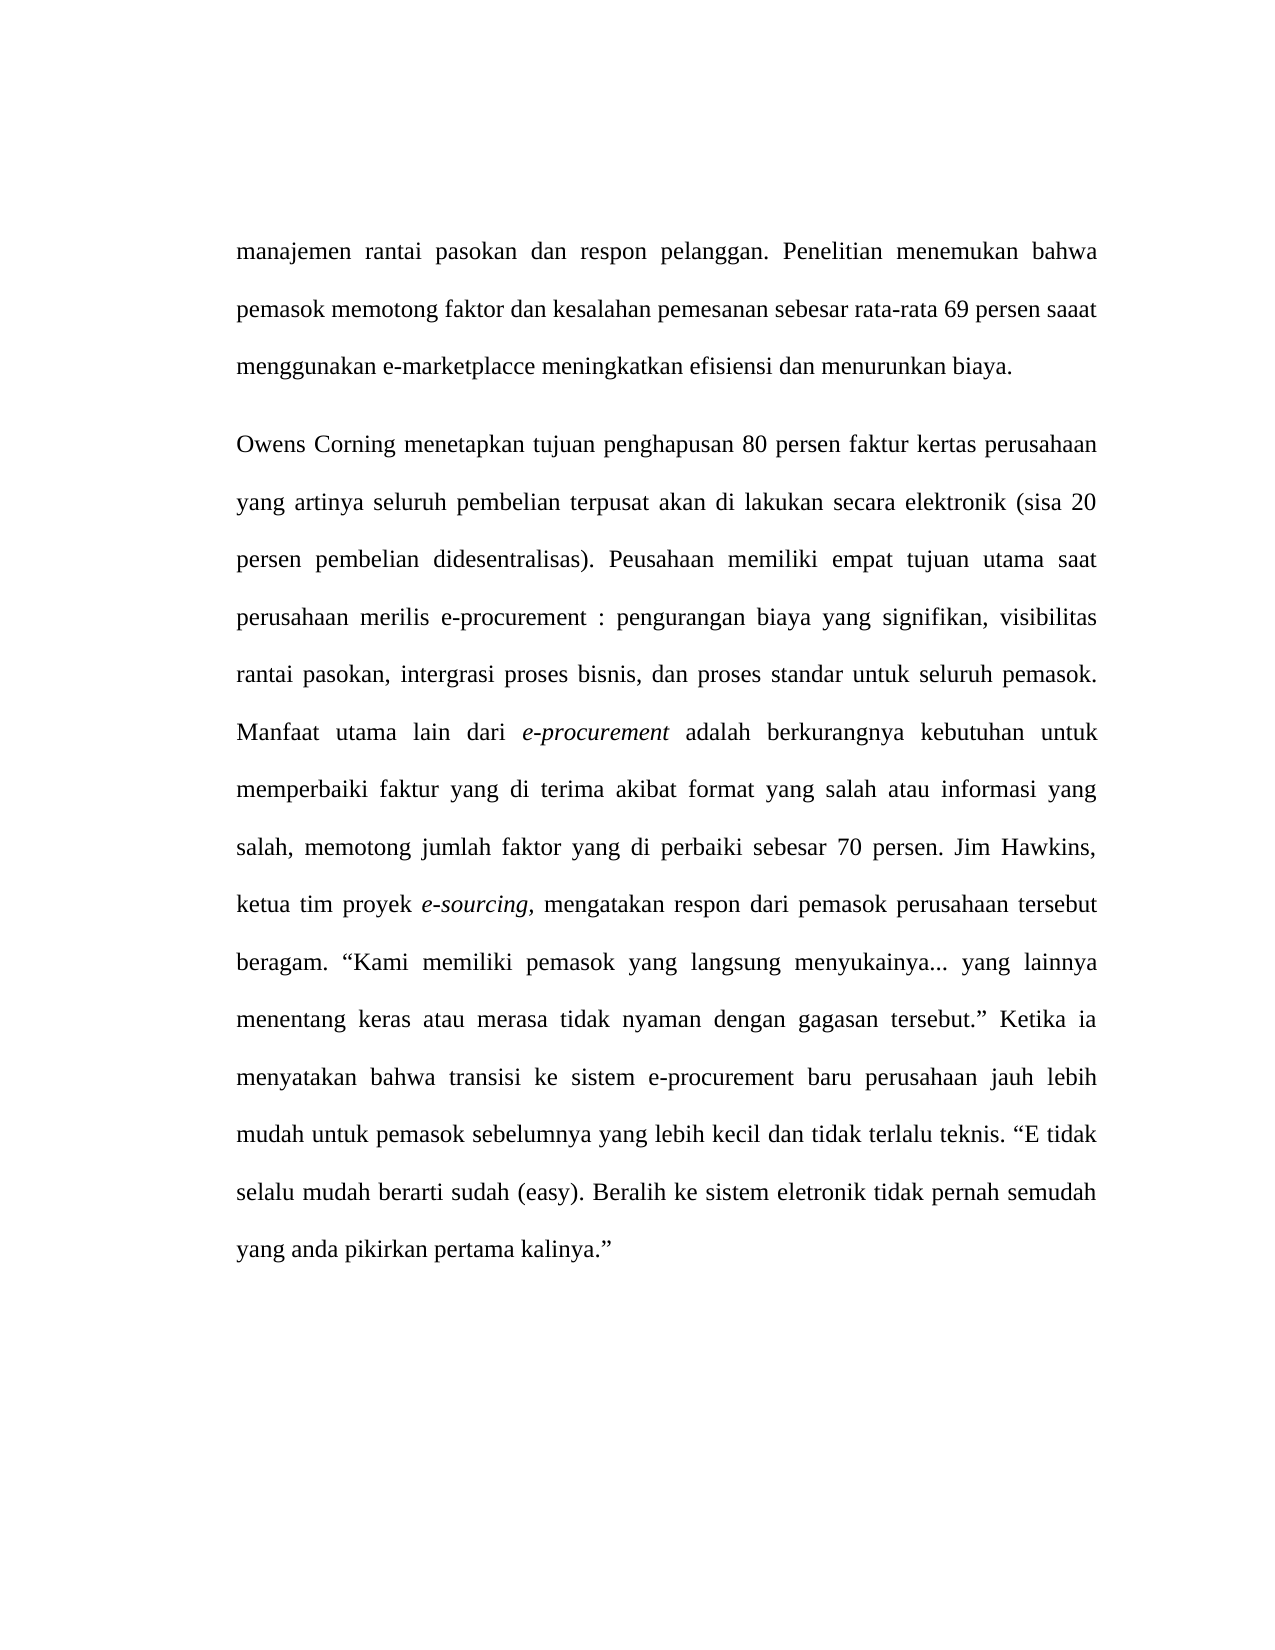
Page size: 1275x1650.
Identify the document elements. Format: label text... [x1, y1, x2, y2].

text Owens Corning menetapkan tujuan penghapusan 80 persen faktur kertas perusahaan yang artinya seluruh pembelian terpusat akan di lakukan secara elektronik (sisa 20 persen pembelian didesentralisas). Peusahaan memiliki empat tujuan utama saat perusahaan merilis e-procurement : pengurangan biaya yang signifikan, visibilitas rantai pasokan, intergrasi proses bisnis, dan proses standar untuk seluruh pemasok. Manfaat utama lain dari e-procurement adalah berkurangnya kebutuhan untuk memperbaiki faktur yang di terima akibat format yang salah atau informasi yang salah, memotong jumlah faktor yang di perbaiki sebesar 70 persen. Jim Hawkins, ketua tim proyek e-sourcing, mengatakan respon dari pemasok perusahaan tersebut beragam. “Kami memiliki pemasok yang langsung menyukainya... yang lainnya menentang keras atau merasa tidak nyaman dengan gagasan tersebut.” Ketika ia menyatakan bahwa transisi ke sistem e-procurement baru perusahaan jauh lebih mudah untuk pemasok sebelumnya yang lebih kecil dan tidak terlalu teknis. “E tidak selalu mudah berarti sudah (easy). Beralih ke sistem eletronik tidak pernah semudah yang anda pikirkan pertama kalinya.” [236, 429, 1098, 1263]
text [236, 236, 1098, 380]
